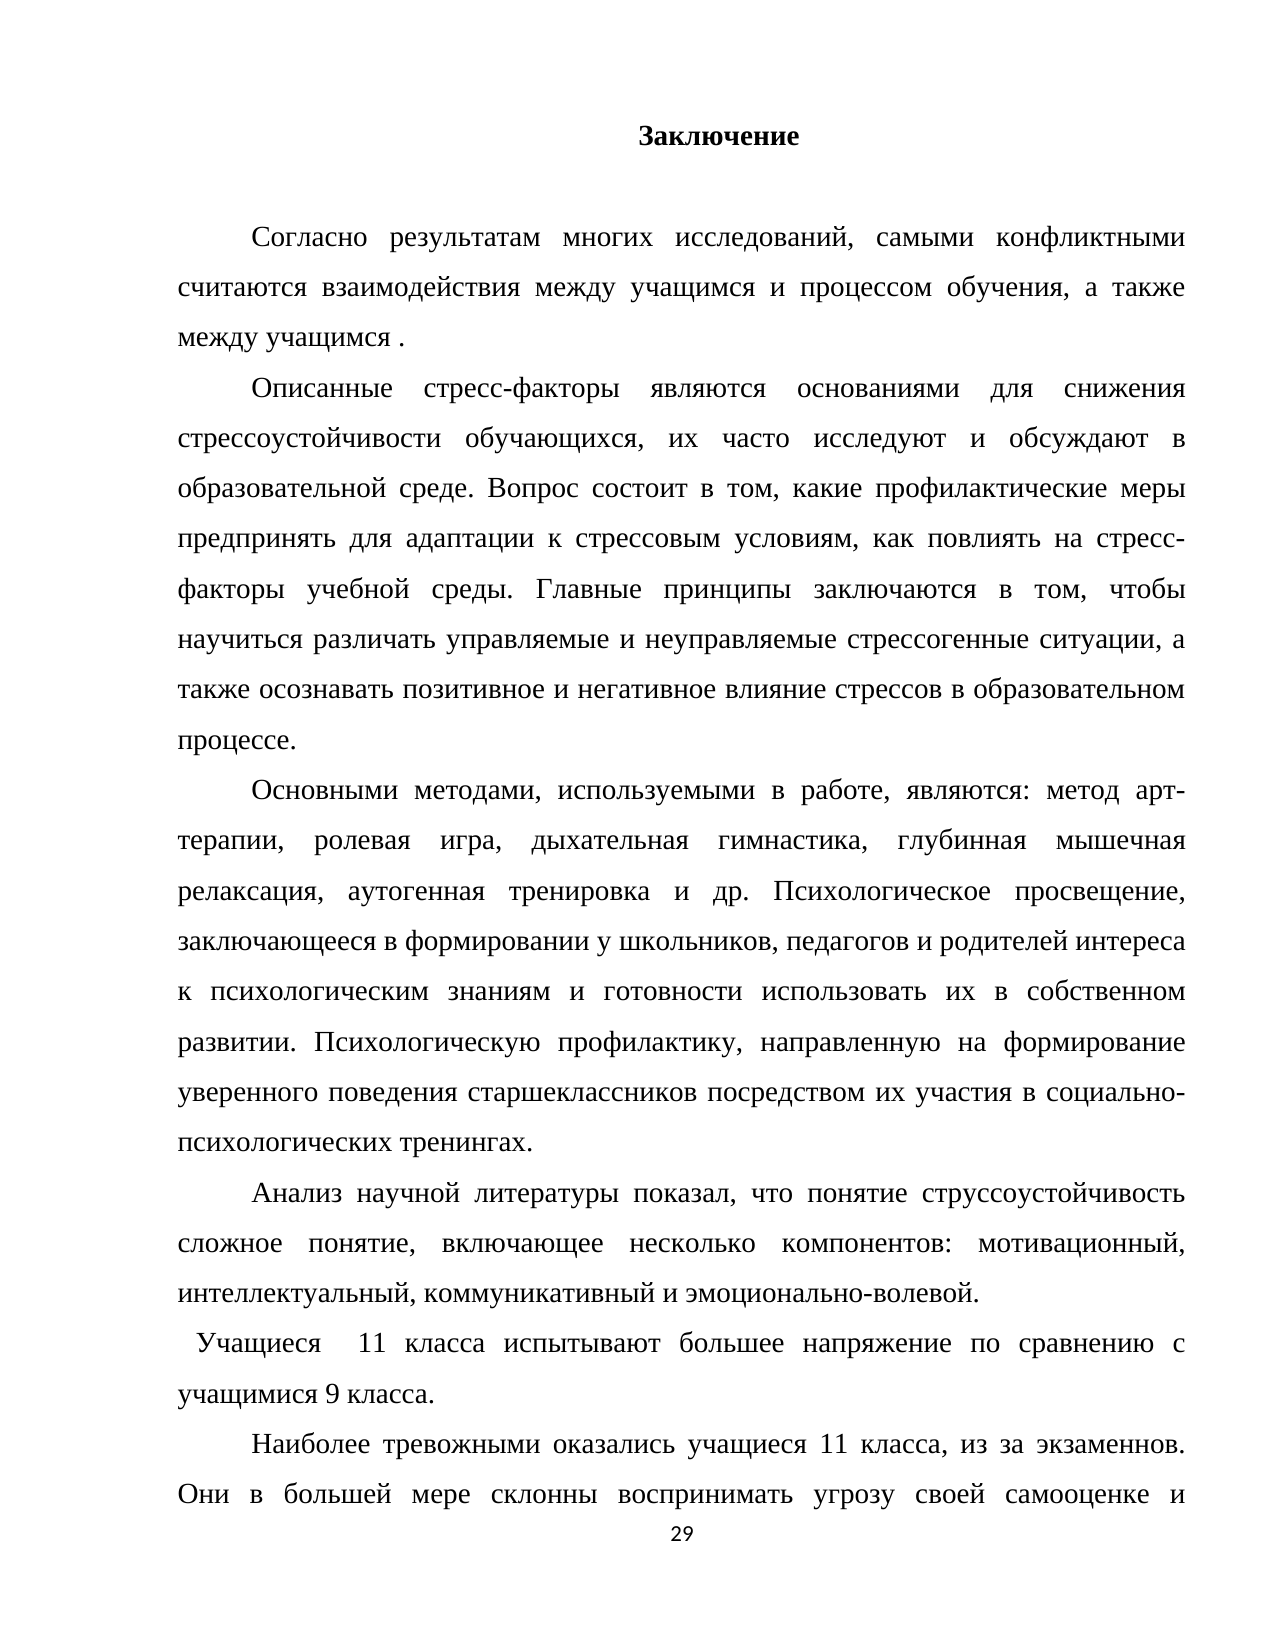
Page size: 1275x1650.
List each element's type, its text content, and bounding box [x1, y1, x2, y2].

text Анализ научной литературы показал, что понятие струссоустойчивость сложное понятие, включающее несколько компонентов: мотивационный, интеллектуальный, коммуникативный и эмоционально-волевой. [177, 1175, 1186, 1309]
text Основными методами, используемыми в работе, являются: метод арт-терапии, ролевая игра, дыхательная гимнастика, глубинная мышечная релаксация, аутогенная тренировка и др. Психологическое просвещение, заключающееся в формировании у школьников, педагогов и родителей интереса к психологическим знаниям и готовности использовать их в собственном развитии. Психологическую профилактику, направленную на формирование уверенного поведения старшеклассников посредством их участия в социально-психологических тренингах. [177, 772, 1186, 1158]
text Описанные стресс-факторы являются основаниями для снижения стрессоустойчивости обучающихся, их часто исследуют и обсуждают в образовательной среде. Вопрос состоит в том, какие профилактические меры предпринять для адаптации к стрессовым условиям, как повлиять на стресс-факторы учебной среды. Главные принципы заключаются в том, чтобы научиться различать управляемые и неуправляемые стрессогенные ситуации, а также осознавать позитивное и негативное влияние стрессов в образовательном процессе. [177, 370, 1186, 755]
text Учащиеся 11 класса испытывают большее напряжение по сравнению с учащимися 9 класса. [177, 1326, 1186, 1409]
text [177, 1426, 1186, 1510]
text Согласно результатам многих исследований, самыми конфликтными считаются взаимодействия между учащимся и процессом обучения, а также между учащимся . [177, 219, 1186, 353]
text Заключение [251, 118, 1186, 152]
